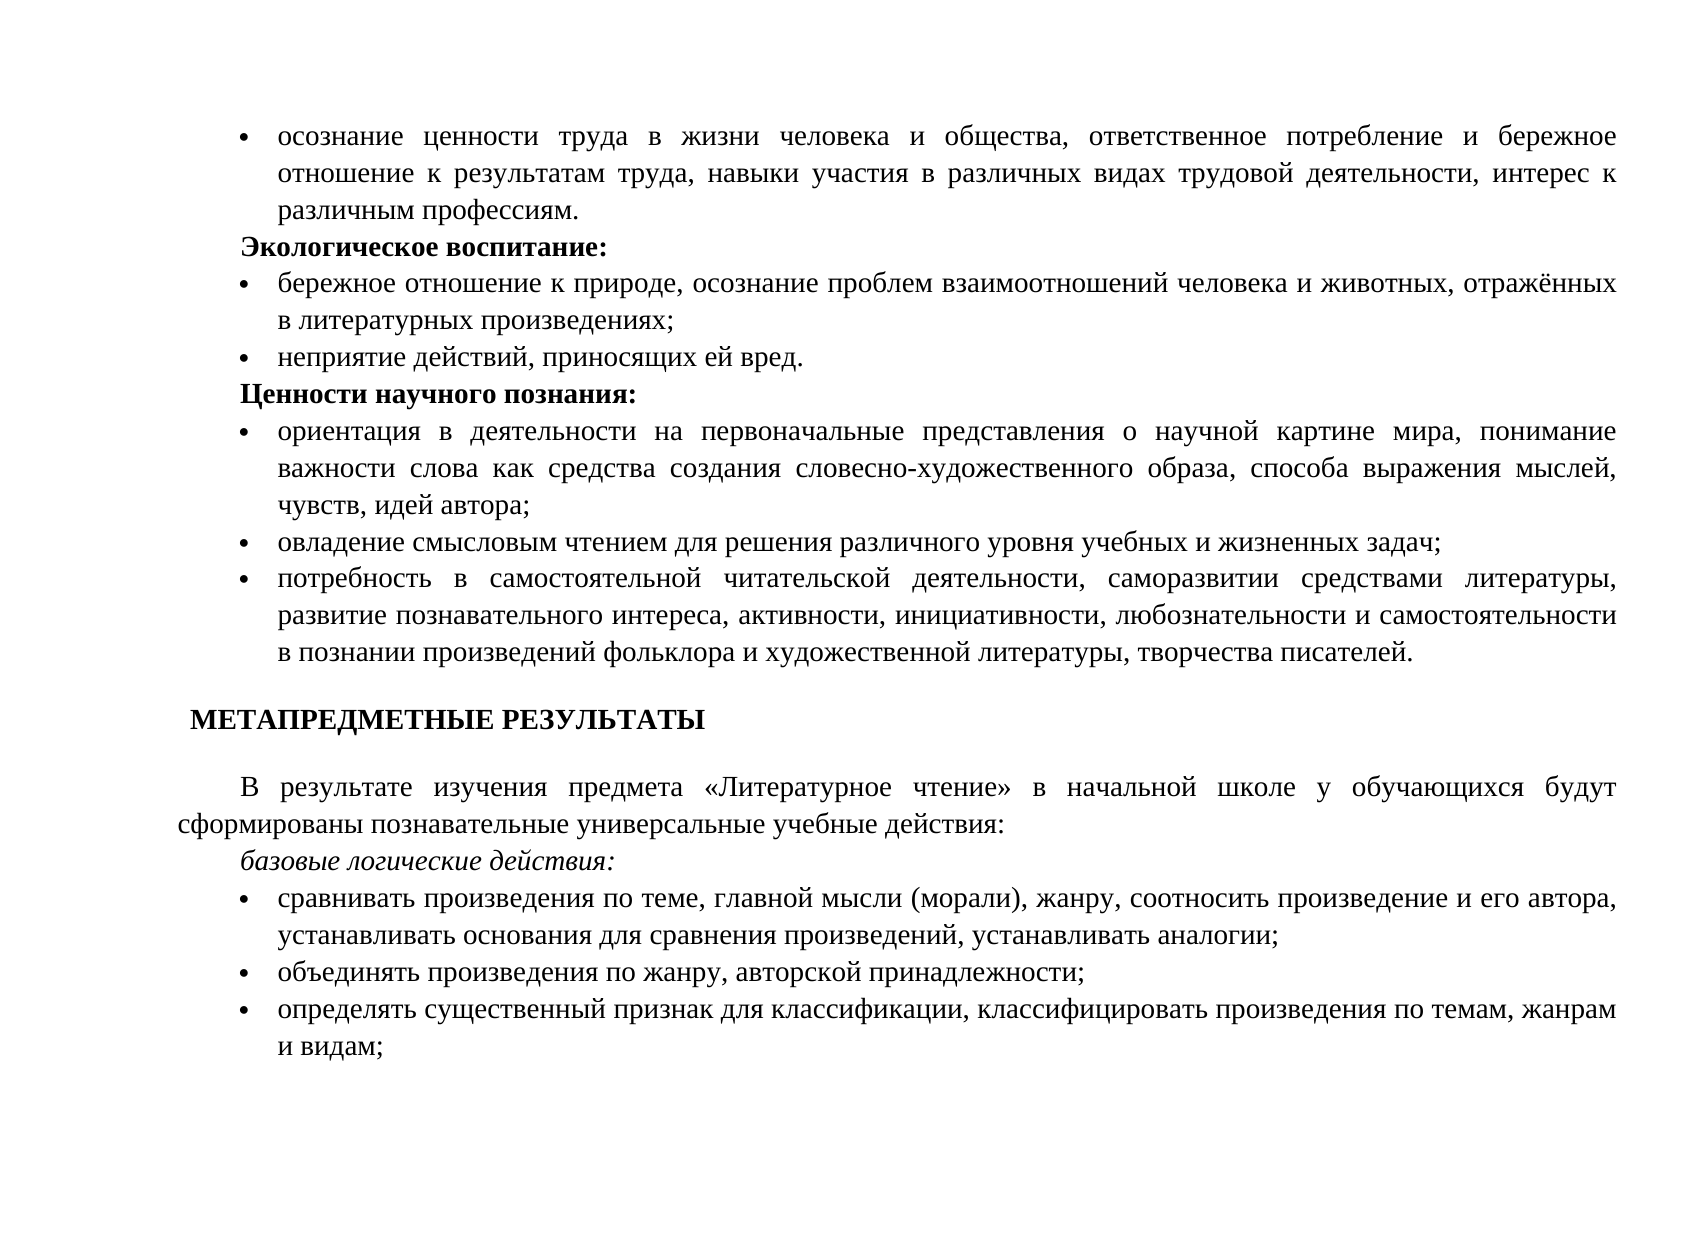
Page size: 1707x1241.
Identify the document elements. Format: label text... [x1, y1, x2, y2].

list бережное отношение к природе, осознание проблем взаимоотношений человека и животных, отражённых в литературных произведениях; [240, 266, 1618, 336]
text Экологическое воспитание: [177, 229, 1618, 262]
list неприятие действий, приносящих ей вред. [240, 339, 1618, 373]
text В результате изучения предмета «Литературное чтение» в начальной школе у обучающихся будут сформированы познавательные универсальные учебные действия: [177, 769, 1618, 840]
text базовые логические действия: [177, 843, 1618, 877]
text Ценности научного познания: [177, 376, 1618, 410]
list объединять произведения по жанру, авторской принадлежности; [240, 954, 1618, 987]
list овладение смысловым чтением для решения различного уровня учебных и жизненных задач; [240, 524, 1618, 557]
list ориентация в деятельности на первоначальные представления о научной картине мира, понимание важности слова как средства создания словесно-художественного образа, способа выражения мыслей, чувств, идей автора; [240, 413, 1618, 520]
list сравнивать произведения по теме, главной мысли (морали), жанру, соотносить произведение и его автора, устанавливать основания для сравнения произведений, устанавливать аналогии; [240, 880, 1618, 951]
text МЕТАПРЕДМЕТНЫЕ РЕЗУЛЬТАТЫ [190, 702, 1618, 736]
list потребность в самостоятельной читательской деятельности, саморазвитии средствами литературы, развитие познавательного интереса, активности, инициативности, любознательности и самостоятельности в познании произведений фольклора и художественной литературы, творчества писателей. [240, 561, 1618, 668]
list определять существенный признак для классификации, классифицировать произведения по темам, жанрам и видам; [240, 991, 1618, 1061]
list осознание ценности труда в жизни человека и общества, ответственное потребление и бережное отношение к результатам труда, навыки участия в различных видах трудовой деятельности, интерес к различным профессиям. [240, 118, 1618, 225]
